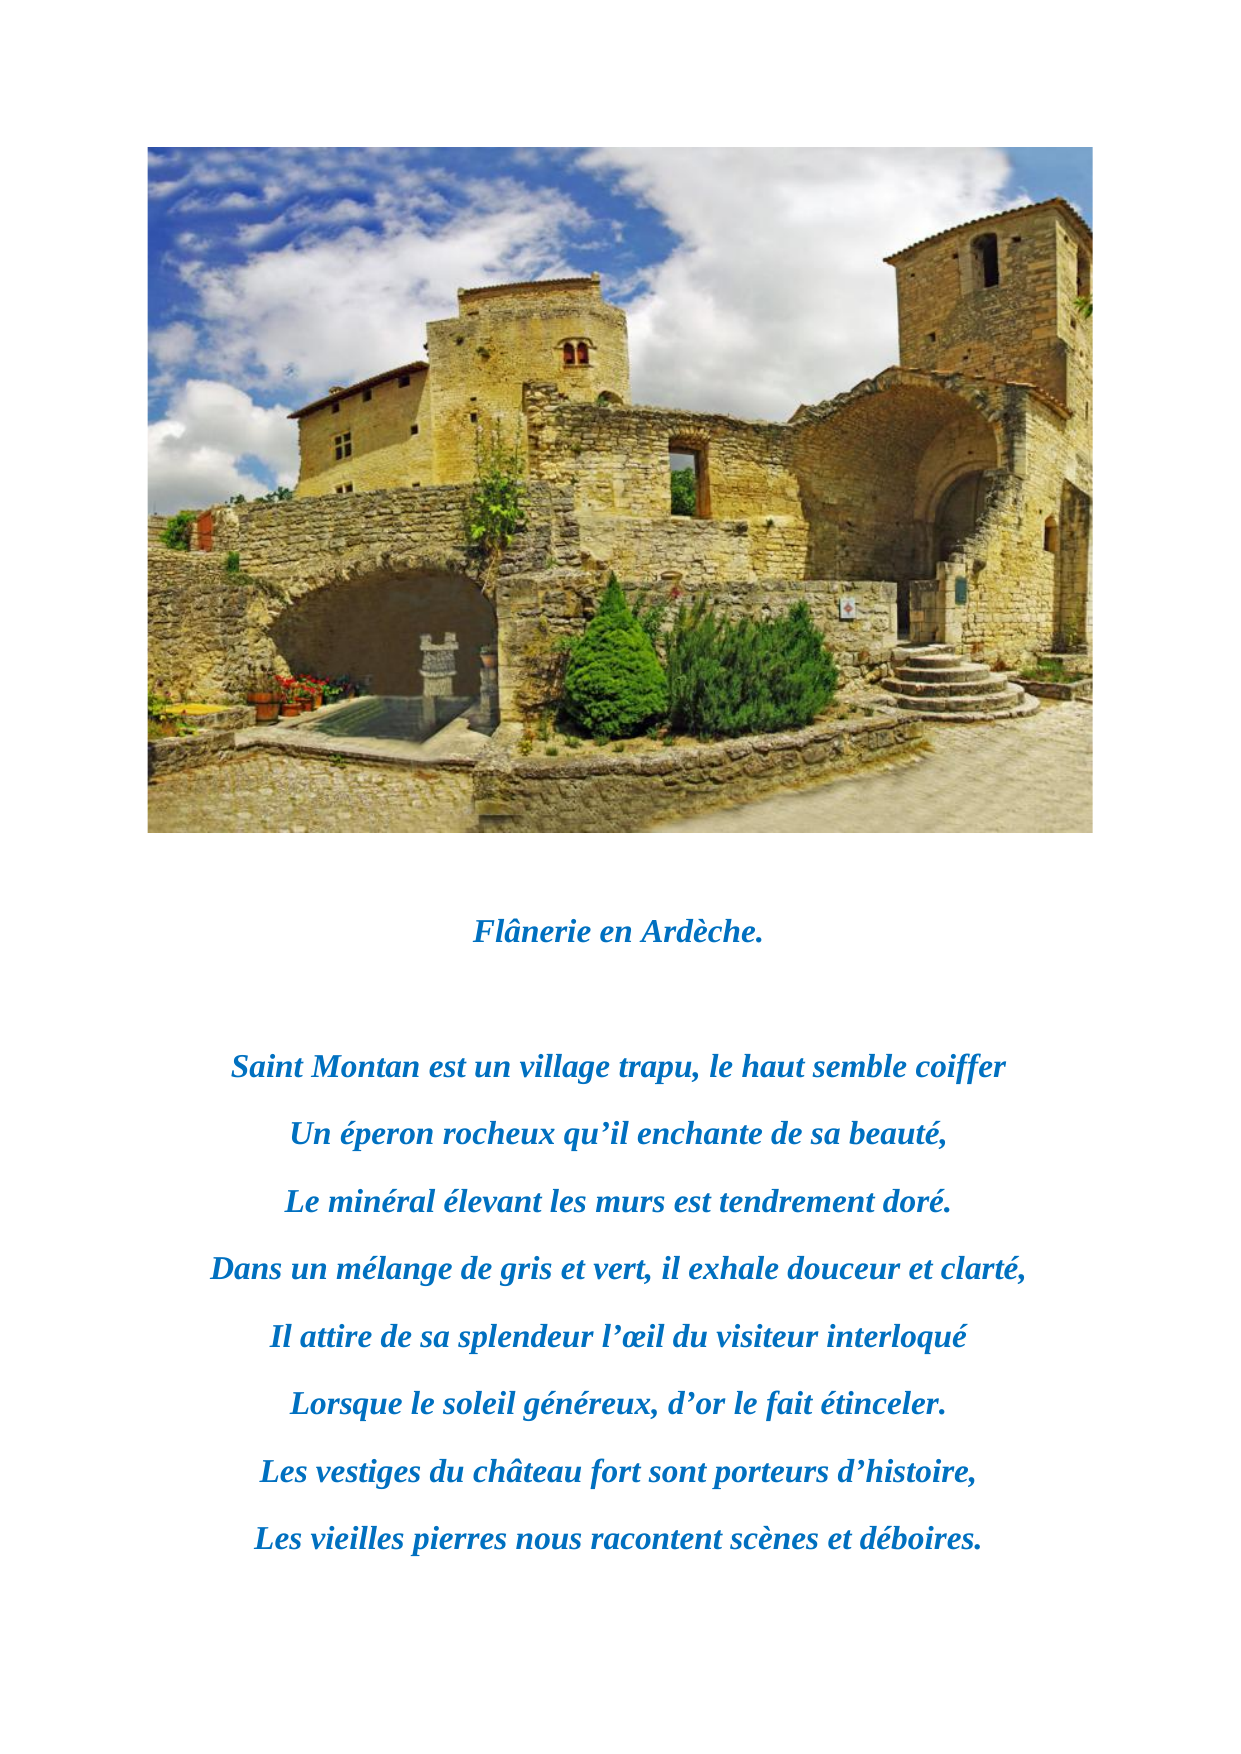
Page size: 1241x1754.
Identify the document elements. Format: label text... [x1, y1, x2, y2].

text Un éperon rocheux qu’il enchante de sa beauté, [148, 1113, 1093, 1152]
picture [147, 147, 1093, 833]
text Lorsque le soleil généreux, d’or le fait étinceler. [148, 1383, 1093, 1422]
text Les vieilles pierres nous racontent scènes et déboires. [148, 1518, 1093, 1557]
text Flânerie en Ardèche. [148, 911, 1093, 949]
text Saint Montan est un village trapu, le haut semble coiffer [148, 1046, 1093, 1084]
text Le minéral élevant les murs est tendrement doré. [148, 1181, 1093, 1219]
text Les vestiges du château fort sont porteurs d’histoire, [148, 1451, 1093, 1489]
text Dans un mélange de gris et vert, il exhale douceur et clarté, [148, 1248, 1093, 1287]
text Il attire de sa splendeur l’œil du visiteur interloqué [148, 1316, 1093, 1354]
